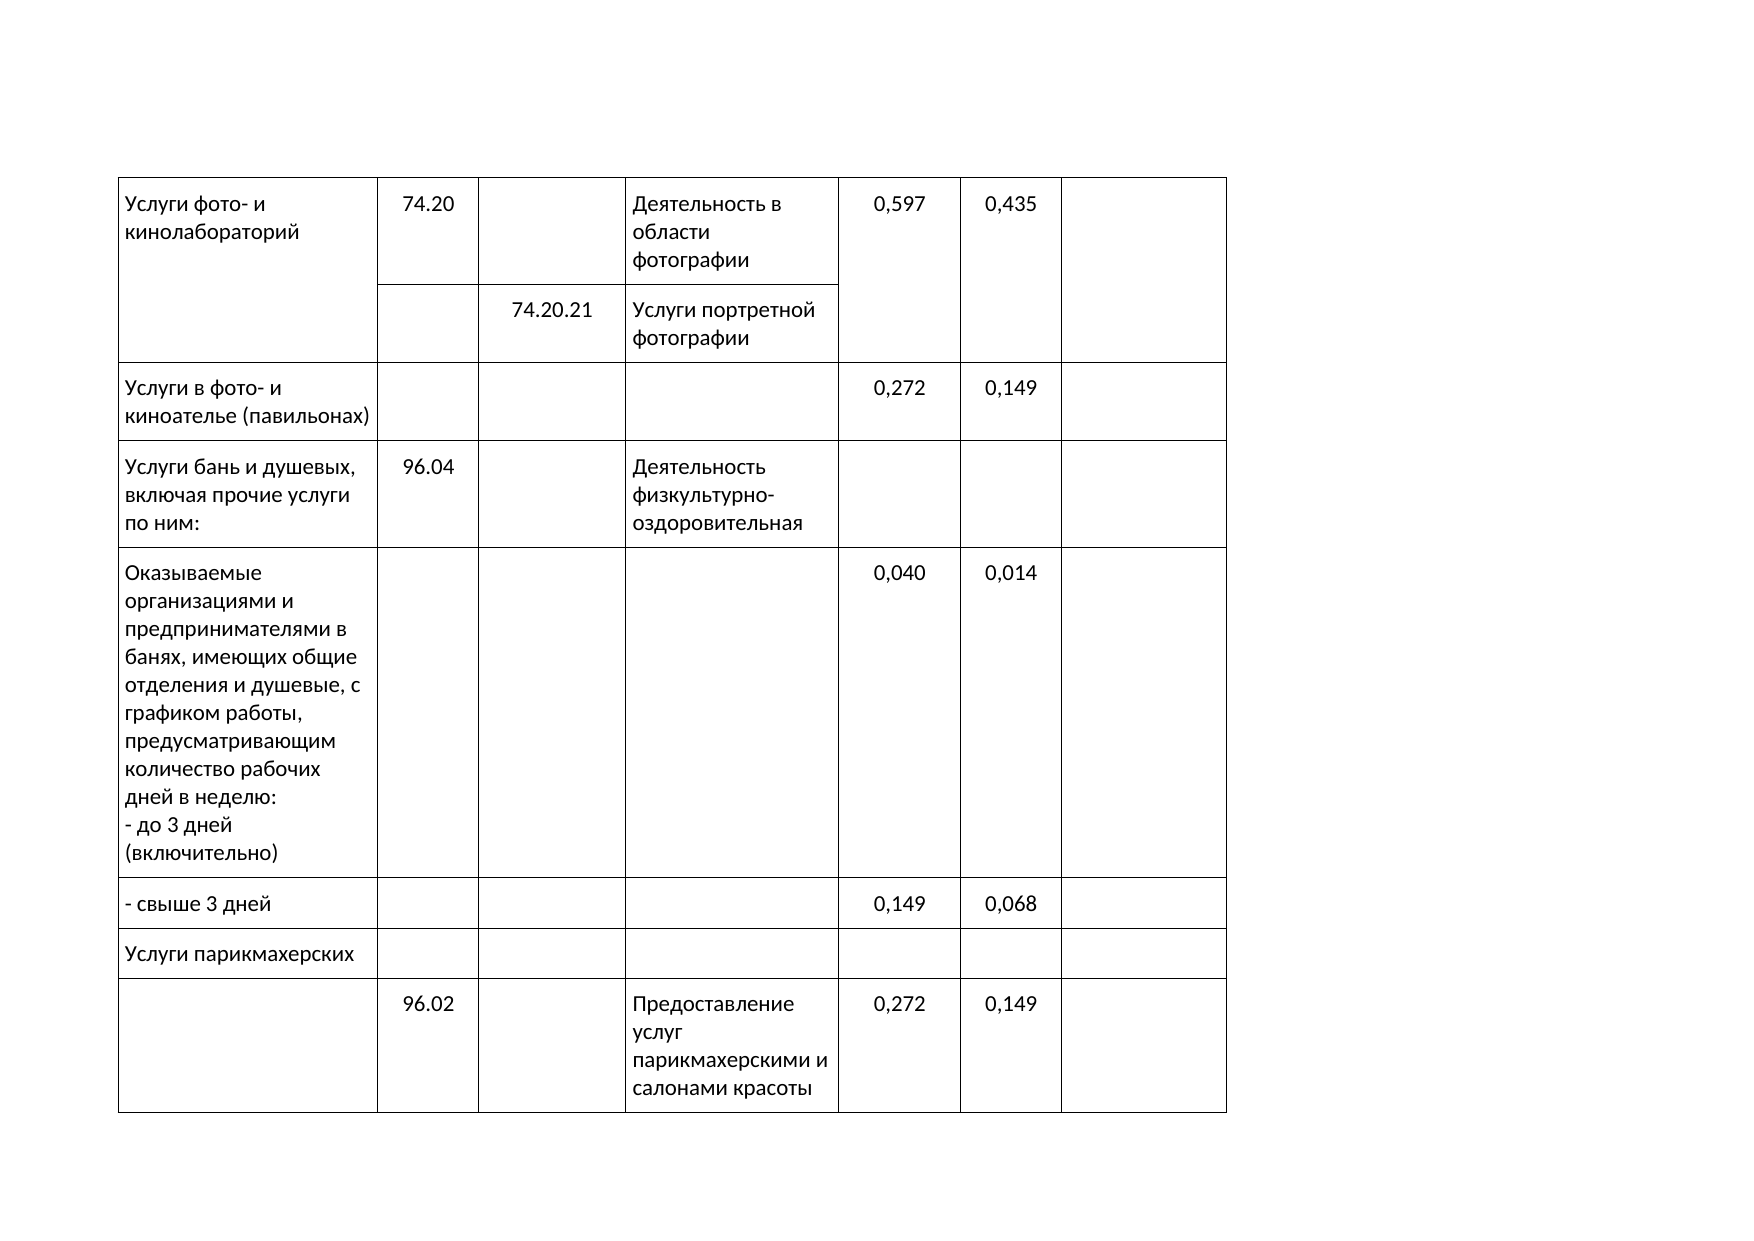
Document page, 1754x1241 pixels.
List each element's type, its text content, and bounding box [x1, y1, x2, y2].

table_cell [1062, 363, 1226, 440]
table_cell [378, 285, 478, 362]
table_cell [1062, 979, 1226, 1112]
table_cell [961, 441, 1061, 547]
table_cell [1062, 548, 1226, 877]
table_cell 96.02 [378, 979, 478, 1112]
table_cell 0,272 [839, 363, 960, 440]
table_cell [378, 929, 478, 978]
table_cell 0,435 [961, 178, 1061, 362]
table_cell 74.20.21 [479, 285, 625, 362]
table_cell Предоставление услуг парикмахерскими и салонами красоты [626, 979, 838, 1112]
table_cell 0,272 [839, 979, 960, 1112]
table_cell [1062, 441, 1226, 547]
table_cell [1062, 178, 1226, 362]
table_cell [839, 441, 960, 547]
table_cell Услуги бань и душевых, включая прочие услуги по ним: [119, 441, 377, 547]
table_cell Оказываемые организациями и предпринимателями в банях, имеющих общие отделения и душевые, с графиком работы, предусматривающим количество рабочих дней в неделю: - до 3 дней (включительно) [119, 548, 377, 877]
table_cell [626, 878, 838, 927]
table_cell Деятельность в области фотографии [626, 178, 838, 283]
table_cell [378, 878, 478, 927]
table_cell Услуги фото- и кинолабораторий [119, 178, 377, 362]
table_cell 0,149 [961, 363, 1061, 440]
table_cell [479, 929, 625, 978]
table_cell 0,597 [839, 178, 960, 362]
table_cell [479, 363, 625, 440]
table_cell [1062, 878, 1226, 927]
table_cell [378, 363, 478, 440]
table_cell [119, 979, 377, 1112]
table_cell [479, 878, 625, 927]
table_cell [378, 548, 478, 877]
table_cell Услуги в фото- и киноателье (павильонах) [119, 363, 377, 440]
table_cell [479, 178, 625, 283]
table_cell Услуги портретной фотографии [626, 285, 838, 362]
table_cell [626, 548, 838, 877]
table_cell [479, 441, 625, 547]
table_cell [839, 929, 960, 978]
table_cell 74.20 [378, 178, 478, 283]
table_cell [626, 929, 838, 978]
table_cell 0,040 [839, 548, 960, 877]
table_cell Услуги парикмахерских [119, 929, 377, 978]
table_cell 0,014 [961, 548, 1061, 877]
table_cell [626, 363, 838, 440]
table_cell [1062, 929, 1226, 978]
table_cell Деятельность физкультурно-оздоровительная [626, 441, 838, 547]
table_cell 96.04 [378, 441, 478, 547]
table_cell [479, 979, 625, 1112]
table_cell [479, 548, 625, 877]
table_cell 0,149 [839, 878, 960, 927]
table_cell 0,068 [961, 878, 1061, 927]
table_cell - свыше 3 дней [119, 878, 377, 927]
table_cell [961, 929, 1061, 978]
table_cell 0,149 [961, 979, 1061, 1112]
